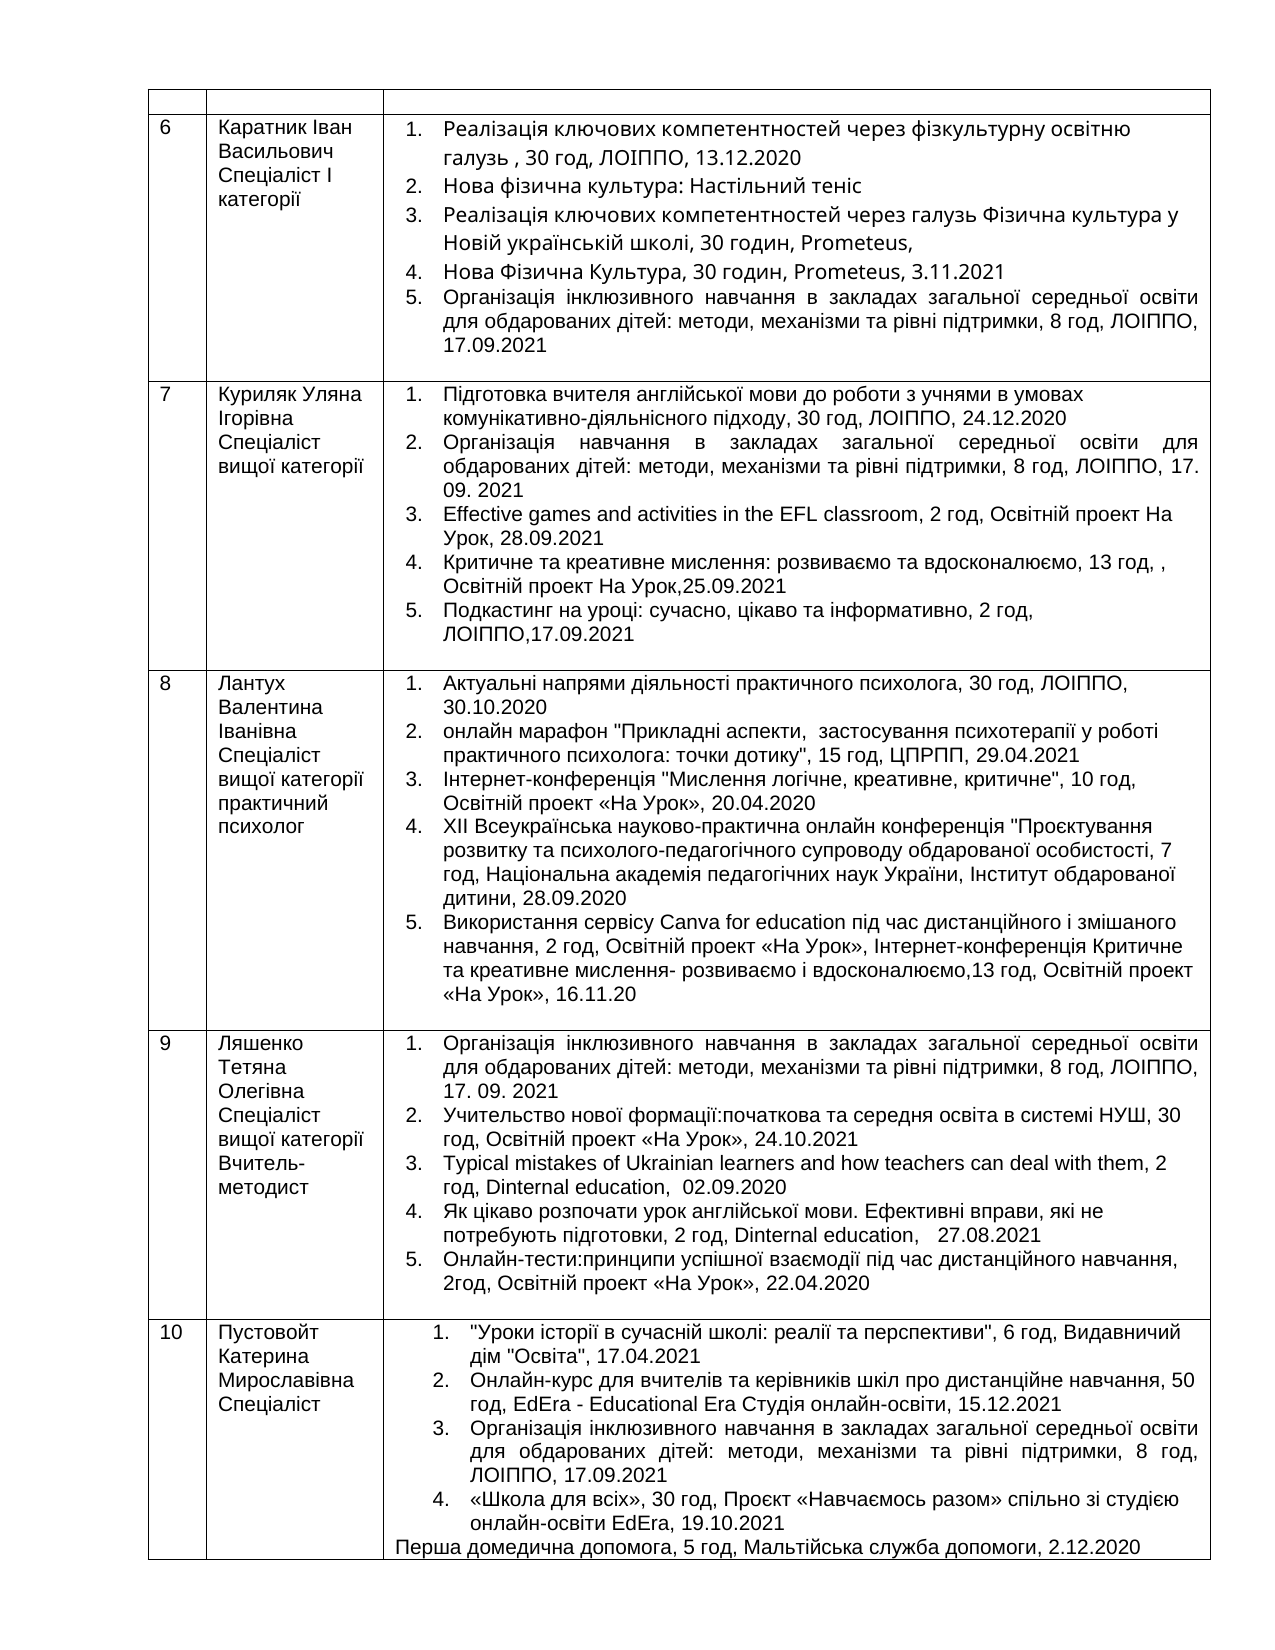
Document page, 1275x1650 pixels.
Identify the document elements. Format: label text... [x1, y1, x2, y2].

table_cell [384, 90, 1210, 113]
table_cell 6 [149, 115, 206, 381]
table_cell 5 [149, 90, 206, 113]
table_cell "Уроки історії в сучасній школі: реалії та перспективи", 6 год, Видавничий дім "Освіта", 17.04.2021 Онлайн-курс для вчителів та керівників шкіл про дистанційне навчання, 50 год, EdEra - Educational Era Студія онлайн-освіти, 15.12.2021 Організація інклюзивного навчання в закладах загальної середньої освіти для обдарованих дітей: методи, механізми та рівні підтримки, 8 год, ЛОІППО, 17.09.2021 «Школа для всіх», 30 год, Проєкт «Навчаємось разом» спільно зі студією онлайн-освіти EdEra, 19.10.2021 Перша домедична допомога, 5 год, Мальтійська служба допомоги, 2.12.2020 [384, 1320, 1210, 1559]
table_cell 7 [149, 382, 206, 669]
table_cell Актуальні напрями діяльності практичного психолога, 30 год, ЛОІППО, 30.10.2020 онлайн марафон "Прикладні аспекти, застосування психотерапії у роботі практичного психолога: точки дотику", 15 год, ЦПРПП, 29.04.2021 Інтернет-конференція "Мислення логічне, креативне, критичне", 10 год, Освітній проект «На Урок», 20.04.2020 ХІІ Всеукраїнська науково-практична онлайн конференція "Проєктування розвитку та психолого-педагогічного супроводу обдарованої особистості, 7 год, Національна академія педагогічних наук України, Інститут обдарованої дитини, 28.09.2020 Використання сервісу Canva for education під час дистанційного і змішаного навчання, 2 год, Освітній проект «На Урок», Інтернет-конференція Критичне та креативне мислення- розвиваємо і вдосконалюємо,13 год, Освітній проект «На Урок», 16.11.20 [384, 671, 1210, 1030]
table_cell Ляшенко Тетяна Олегівна Спеціаліст вищої категорії Вчитель-методист [207, 1031, 383, 1318]
table_cell Пустовойт Катерина Мирославівна Спеціаліст [207, 1320, 383, 1559]
table_cell 8 [149, 671, 206, 1030]
table_cell Реалізація ключових компетентностей через фізкультурну освітню галузь , 30 год, ЛОІППО, 13.12.2020 Нова фізична культура: Настільний теніс Реалізація ключових компетентностей через галузь Фізична культура у Новій українській школі, 30 годин, Prometeus, Нова Фізична Культура, 30 годин, Prometeus, 3.11.2021 Організація інклюзивного навчання в закладах загальної середньої освіти для обдарованих дітей: методи, механізми та рівні підтримки, 8 год, ЛОІППО, 17.09.2021 [384, 115, 1210, 381]
table_cell Підготовка вчителя англійської мови до роботи з учнями в умовах комунікативно-діяльнісного підходу, 30 год, ЛОІППО, 24.12.2020 Організація навчання в закладах загальної середньої освіти для обдарованих дітей: методи, механізми та рівні підтримки, 8 год, ЛОІППО, 17. 09. 2021 Effective games and activities in the EFL classroom, 2 год, Освітній проект На Урок, 28.09.2021 Критичне та креативне мислення: розвиваємо та вдосконалюємо, 13 год, , Освітній проект На Урок,25.09.2021 Подкастинг на уроці: сучасно, цікаво та інформативно, 2 год, ЛОІППО,17.09.2021 [384, 382, 1210, 669]
table_cell Куриляк Уляна Ігорівна Спеціаліст вищої категорії [207, 382, 383, 669]
table_cell Каратник Іван Васильович Спеціаліст І категорії [207, 115, 383, 381]
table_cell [207, 90, 383, 113]
table_cell Лантух Валентина Іванівна Спеціаліст вищої категорії практичний психолог [207, 671, 383, 1030]
table_cell 9 [149, 1031, 206, 1318]
table_cell 10 [149, 1320, 206, 1559]
table_cell Організація інклюзивного навчання в закладах загальної середньої освіти для обдарованих дітей: методи, механізми та рівні підтримки, 8 год, ЛОІППО, 17. 09. 2021 Учительство нової формації:початкова та середня освіта в системі НУШ, 30 год, Освітній проект «На Урок», 24.10.2021 Typical mistakes of Ukrainian learners and how teachers can deal with them, 2 год, Dinternal education, 02.09.2020 Як цікаво розпочати урок англійської мови. Ефективні вправи, які не потребують підготовки, 2 год, Dinternal education, 27.08.2021 Онлайн-тести:принципи успішної взаємодії під час дистанційного навчання, 2год, Освітній проект «На Урок», 22.04.2020 [384, 1031, 1210, 1318]
